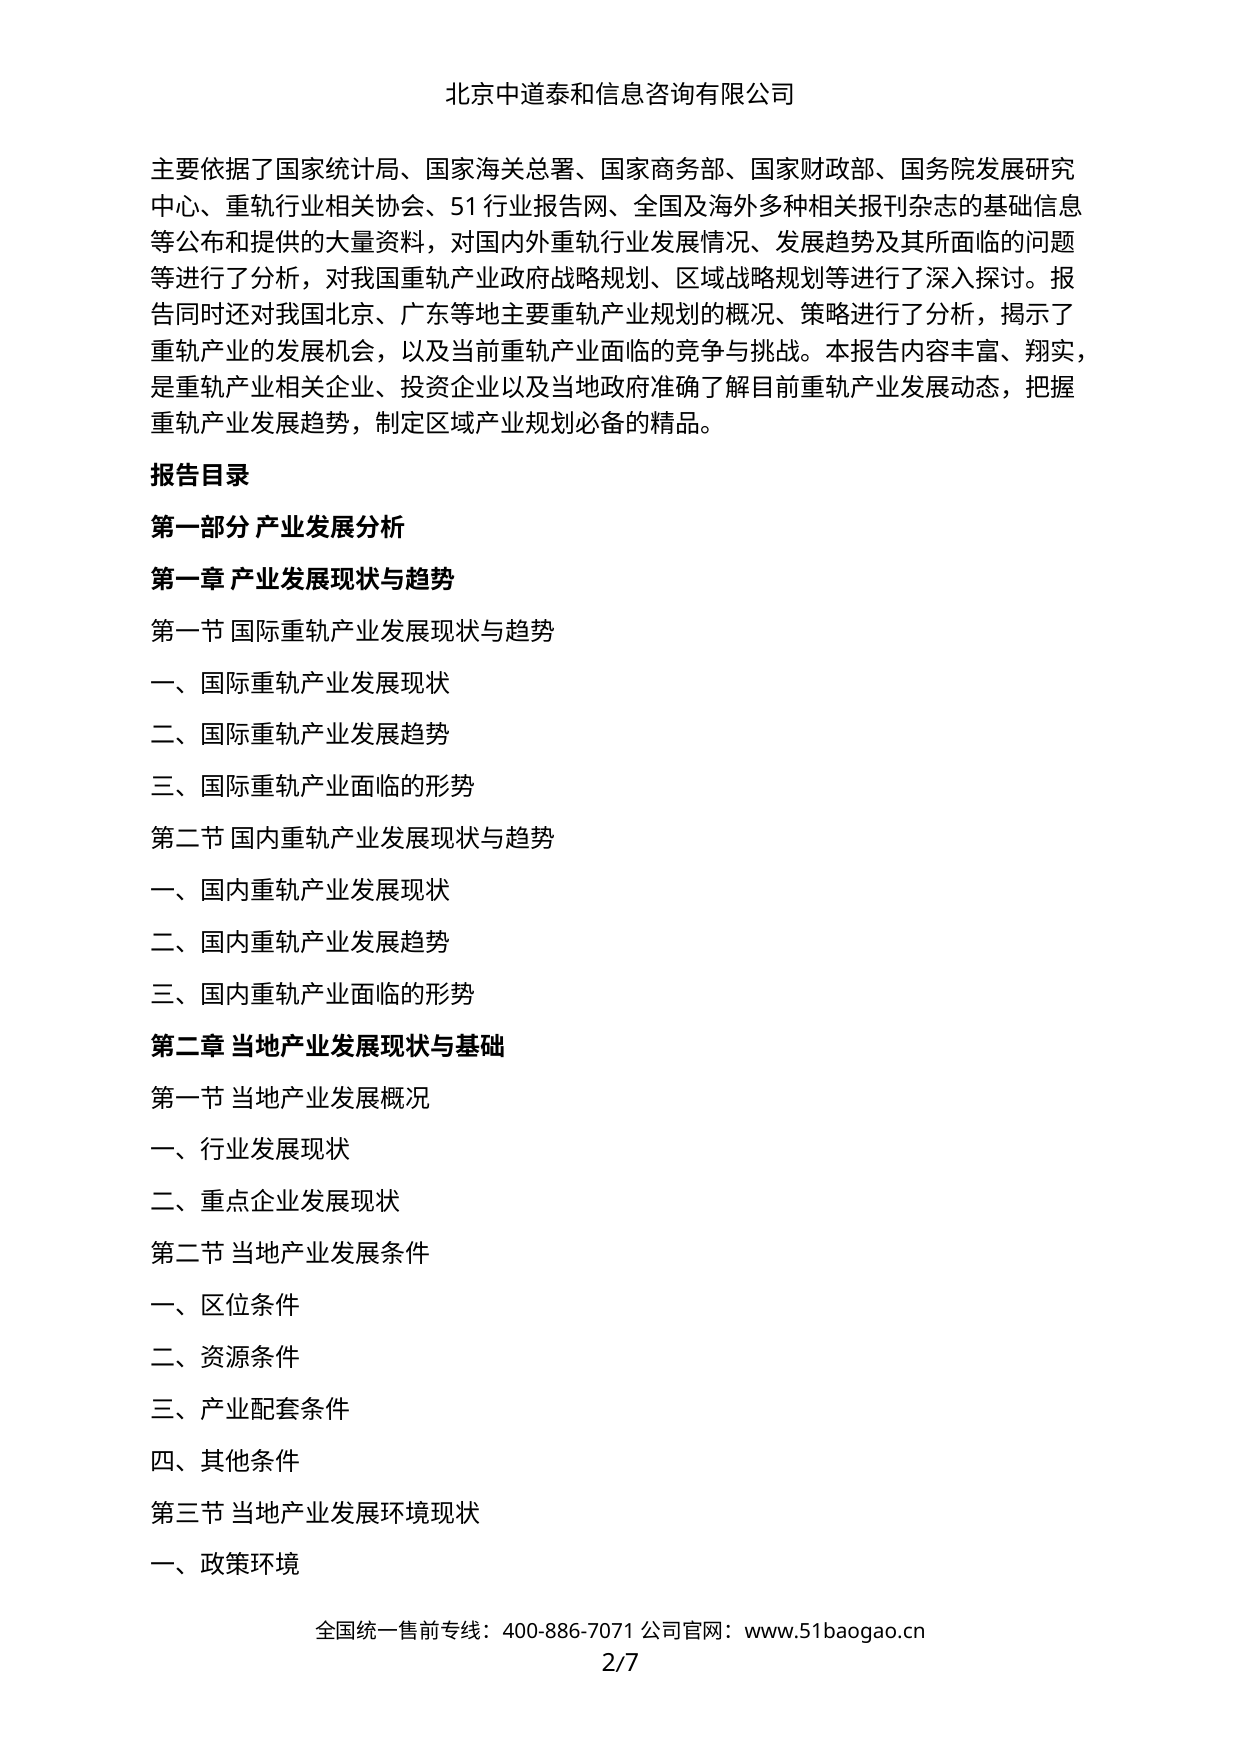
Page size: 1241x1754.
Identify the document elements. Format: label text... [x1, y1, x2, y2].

text 四、其他条件 [150, 1441, 1090, 1477]
text 第一章 产业发展现状与趋势 [150, 559, 1090, 596]
text 二、资源条件 [150, 1337, 1090, 1374]
text 二、重点企业发展现状 [150, 1182, 1090, 1218]
text 一、国内重轨产业发展现状 [150, 871, 1090, 907]
text 二、国际重轨产业发展趋势 [150, 715, 1090, 751]
text 第二节 国内重轨产业发展现状与趋势 [150, 819, 1090, 855]
text 第一部分 产业发展分析 [150, 507, 1090, 544]
text 三、国际重轨产业面临的形势 [150, 767, 1090, 803]
text 报告目录 [150, 456, 1090, 492]
text 第二节 当地产业发展条件 [150, 1234, 1090, 1270]
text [150, 150, 1090, 440]
text 一、政策环境 [150, 1545, 1090, 1581]
text 第一节 国际重轨产业发展现状与趋势 [150, 611, 1090, 647]
text 一、国际重轨产业发展现状 [150, 663, 1090, 699]
text 三、国内重轨产业面临的形势 [150, 974, 1090, 1011]
text 第二章 当地产业发展现状与基础 [150, 1026, 1090, 1062]
text 二、国内重轨产业发展趋势 [150, 922, 1090, 959]
text 一、区位条件 [150, 1286, 1090, 1322]
text 三、产业配套条件 [150, 1389, 1090, 1426]
text 一、行业发展现状 [150, 1130, 1090, 1166]
text 第一节 当地产业发展概况 [150, 1078, 1090, 1114]
text 第三节 当地产业发展环境现状 [150, 1493, 1090, 1529]
